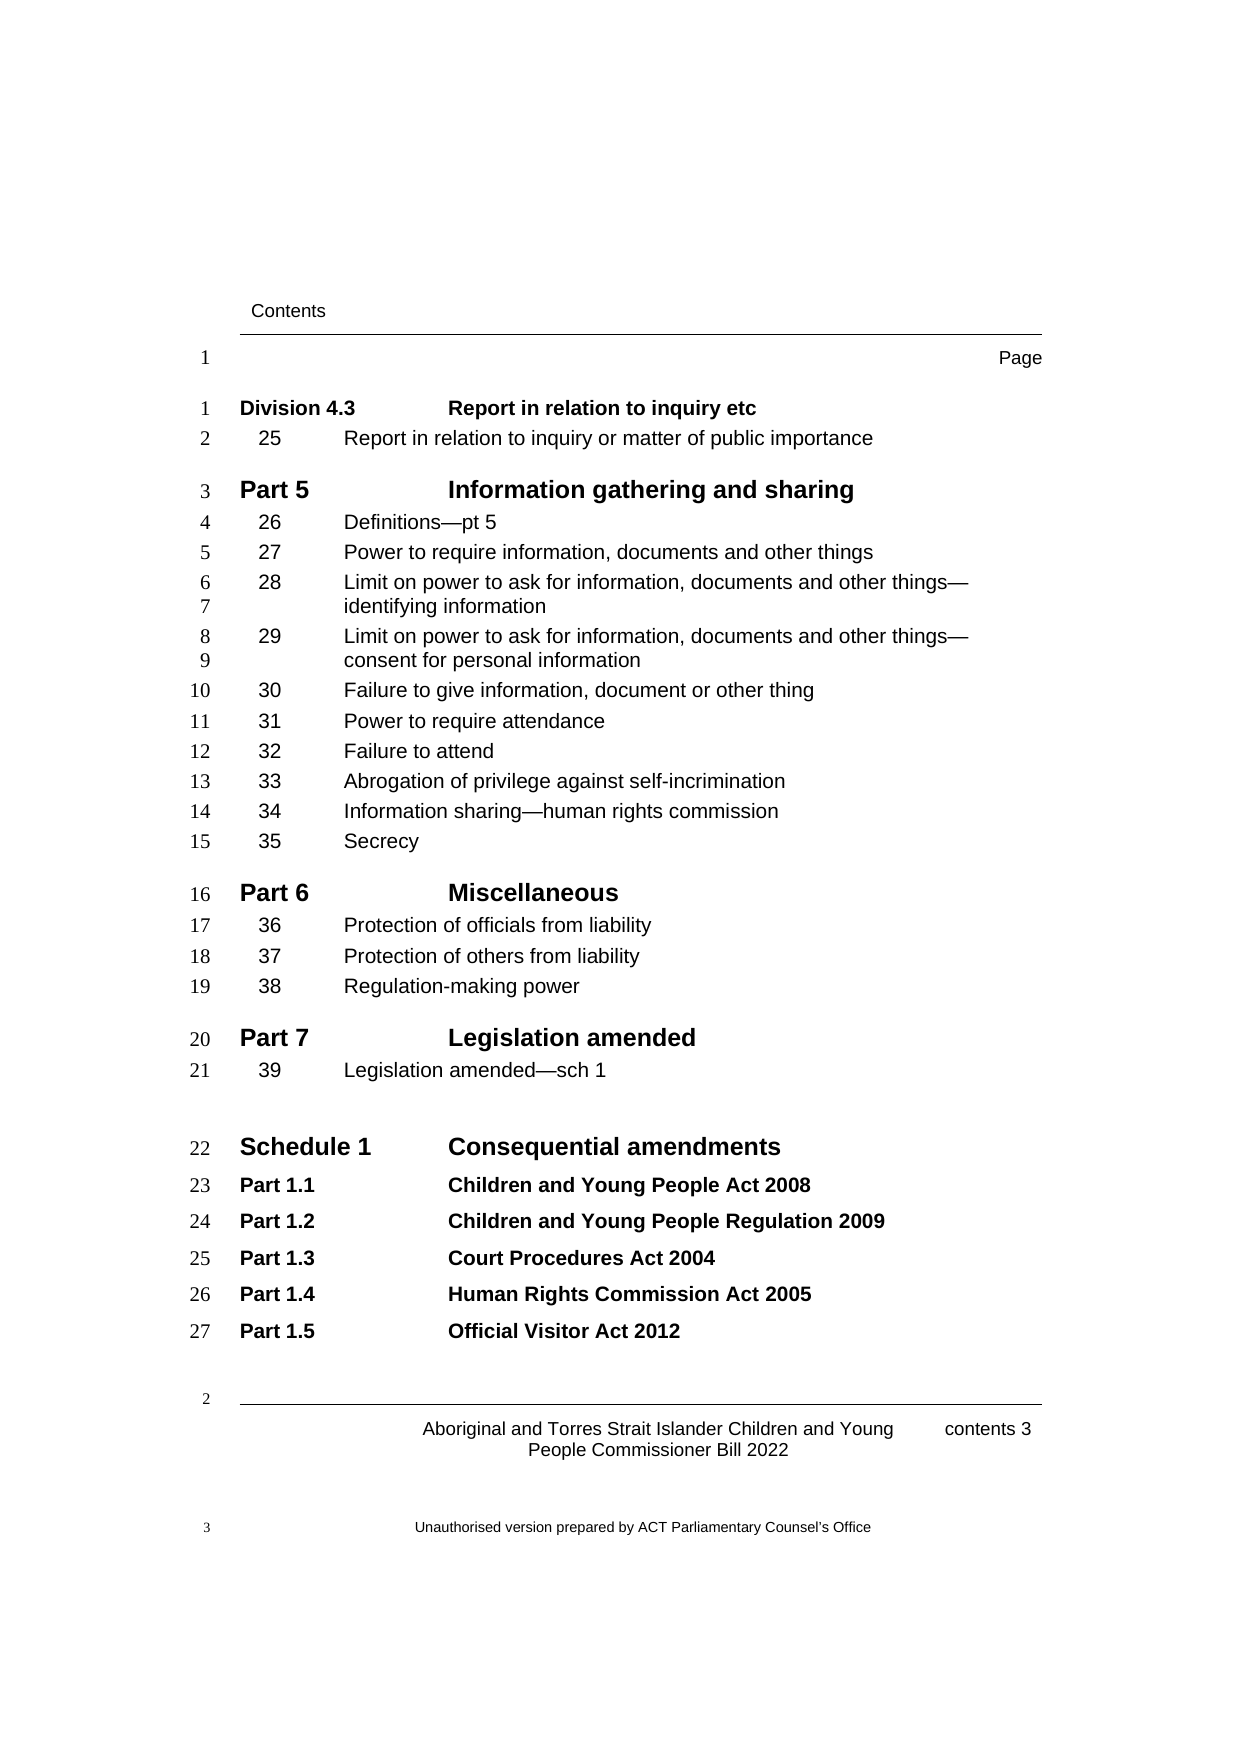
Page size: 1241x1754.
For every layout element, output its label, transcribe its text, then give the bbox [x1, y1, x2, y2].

text 38 Regulation-making power 28 [239, 974, 996, 998]
text 36 Protection of officials from liability 28 [239, 913, 996, 937]
text 33 Abrogation of privilege against self-incrimination 24 [239, 769, 996, 793]
text 26 Definitions—pt 5 18 [239, 509, 996, 533]
text Part 1.4 Human Rights Commission Act 2005 49 [239, 1282, 996, 1306]
text Part 5 Information gathering and sharing 18 [239, 474, 996, 503]
text 28 Limit on power to ask for information, documents and other things—identifying information 19 [239, 570, 996, 618]
text 37 Protection of others from liability 28 [239, 943, 996, 967]
text Division 4.3 Report in relation to inquiry etc 16 [239, 395, 996, 419]
text 27 Power to require information, documents and other things 18 [239, 540, 996, 564]
text Part 1.1 Children and Young People Act 2008 30 [239, 1173, 996, 1197]
text Schedule 1 Consequential amendments 30 [239, 1132, 996, 1160]
text Part 6 Miscellaneous 28 [239, 878, 996, 907]
text 29 Limit on power to ask for information, documents and other things—consent for personal information 20 [239, 624, 996, 672]
text 30 Failure to give information, document or other thing 21 [239, 678, 996, 702]
text 32 Failure to attend 22 [239, 739, 996, 763]
text 35 Secrecy 25 [239, 829, 996, 853]
text Part 1.2 Children and Young People Regulation 2009 44 [239, 1209, 996, 1233]
text Part 7 Legislation amended 29 [239, 1023, 996, 1051]
text Part 1.5 Official Visitor Act 2012 52 [239, 1319, 996, 1343]
text 34 Information sharing—human rights commission 24 [239, 799, 996, 823]
text 31 Power to require attendance 21 [239, 708, 996, 732]
text 25 Report in relation to inquiry or matter of public importance 16 [239, 426, 996, 449]
text Part 1.3 Court Procedures Act 2004 45 [239, 1246, 996, 1270]
text 39 Legislation amended—sch 1 29 [239, 1058, 996, 1082]
